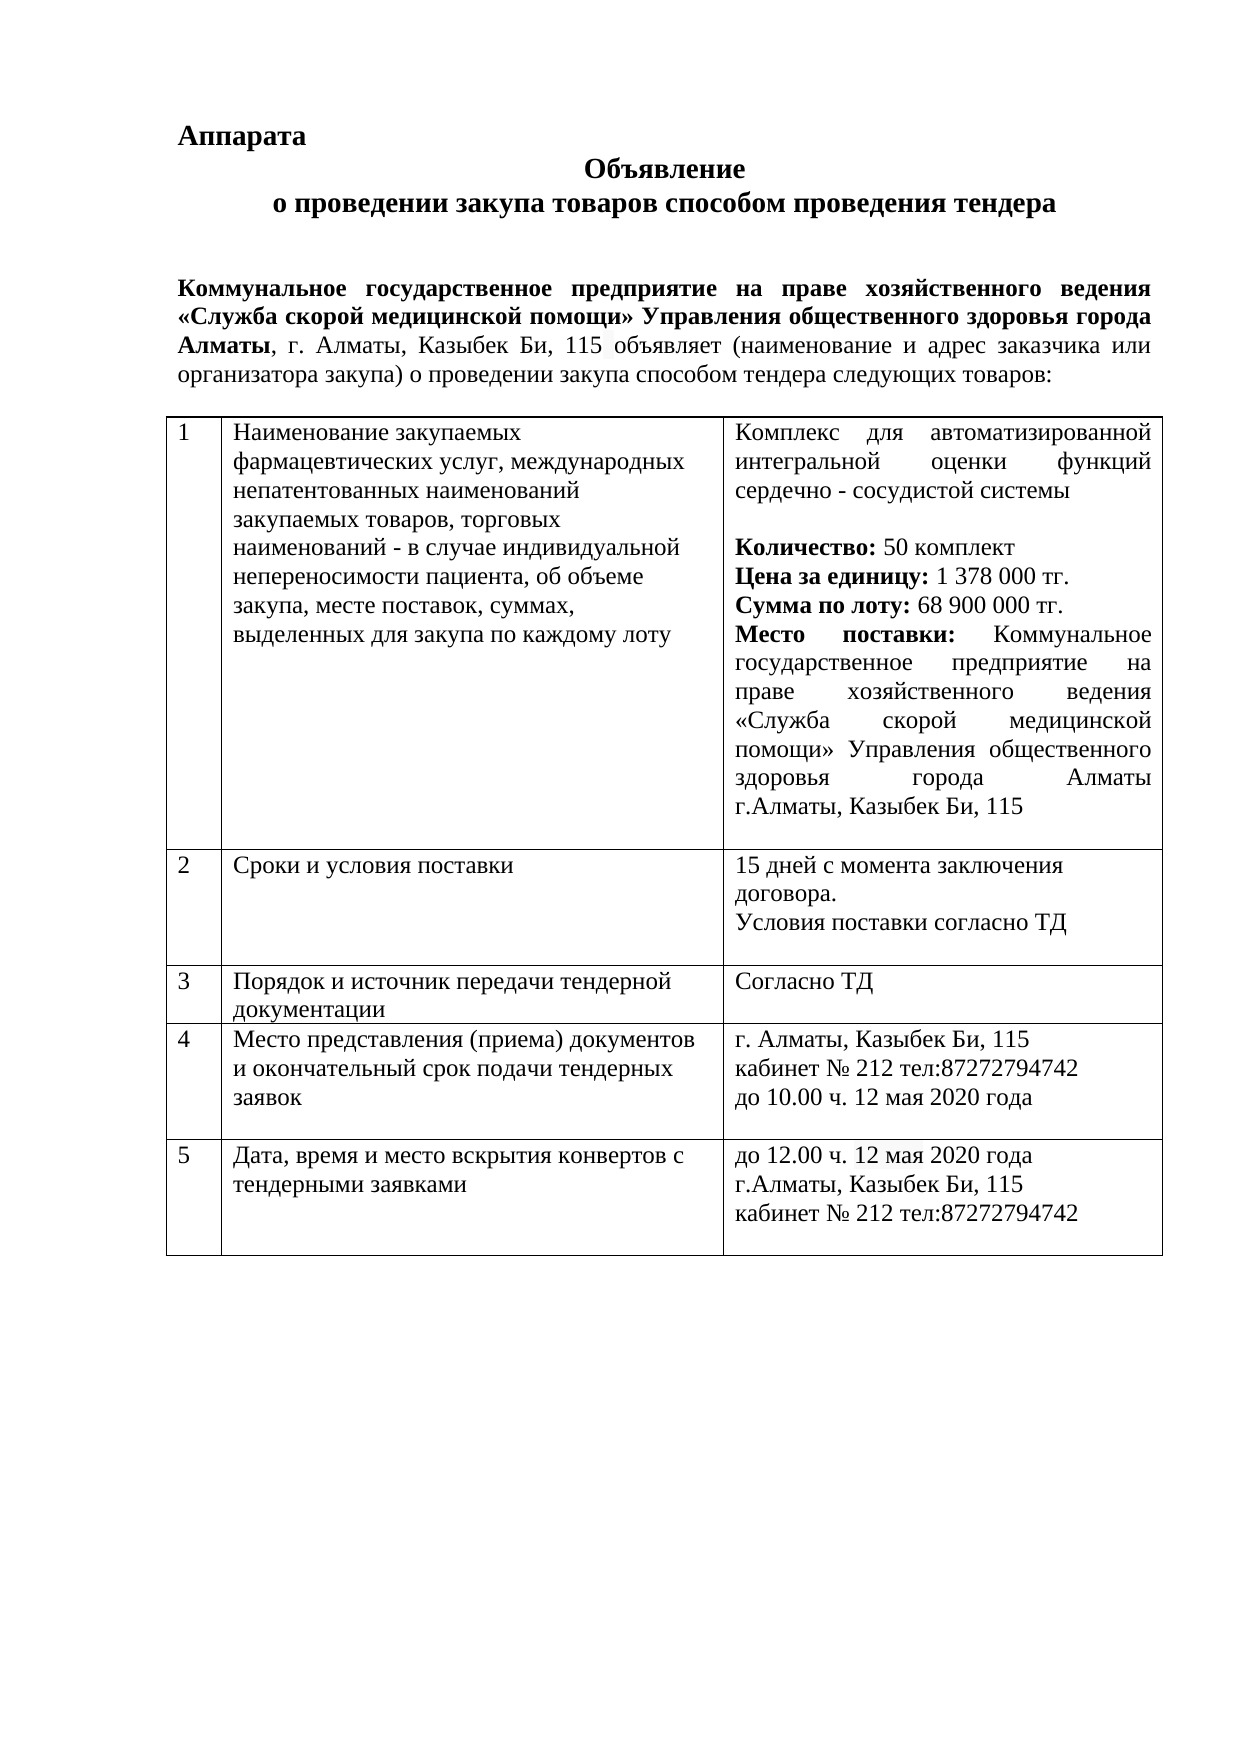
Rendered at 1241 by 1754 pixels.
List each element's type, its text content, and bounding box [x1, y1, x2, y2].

text Коммунальное государственное предприятие на праве хозяйственного ведения «Служба скорой медицинской помощи» Управления общественного здоровья города Алматы, г. Алматы, Казыбек Би, 115 объявляет (наименование и адрес заказчика или организатора закупа) о проведении закупа способом тендера следующих товаров: [177, 273, 1152, 388]
table_cell Место представления (приема) документов и окончательный срок подачи тендерных заявок [222, 1024, 723, 1139]
table_cell 4 [167, 1024, 221, 1139]
table_cell 2 [167, 850, 221, 965]
table_header 1 [167, 418, 221, 849]
table_cell 15 дней с момента заключения договора. Условия поставки согласно ТД [724, 850, 1162, 965]
text Аппарата [177, 118, 1152, 152]
table_header Наименование закупаемых фармацевтических услуг, международных непатентованных наименований закупаемых товаров, торговых наименований - в случае индивидуальной непереносимости пациента, об объеме закупа, месте поставок, суммах, выделенных для закупа по каждому лоту [222, 418, 723, 849]
table_cell Дата, время и место вскрытия конвертов с тендерными заявками [222, 1140, 723, 1255]
table_header Комплекс для автоматизированной интегральной оценки функций сердечно - сосудистой системы Количество: 50 комплект Цена за единицу: 1 378 000 тг. Сумма по лоту: 68 900 000 тг. Место поставки: Коммунальное государственное предприятие на праве хозяйственного ведения «Служба скорой медицинской помощи» Управления общественного здоровья города Алматы г.Алматы, Казыбек Би, 115 [724, 418, 1162, 849]
table_cell 5 [167, 1140, 221, 1255]
table_cell г. Алматы, Казыбек Би, 115 кабинет № 212 тел:87272794742 до 10.00 ч. 12 мая 2020 года [724, 1024, 1162, 1139]
text о проведении закупа товаров способом проведения тендера [177, 185, 1152, 219]
table_cell 3 [167, 966, 221, 1023]
table_cell Согласно ТД [724, 966, 1162, 1023]
table_cell Сроки и условия поставки [222, 850, 723, 965]
table_cell до 12.00 ч. 12 мая 2020 года г.Алматы, Казыбек Би, 115 кабинет № 212 тел:87272794742 [724, 1140, 1162, 1255]
text Объявление [177, 152, 1152, 185]
table_cell Порядок и источник передачи тендерной документации [222, 966, 723, 1023]
